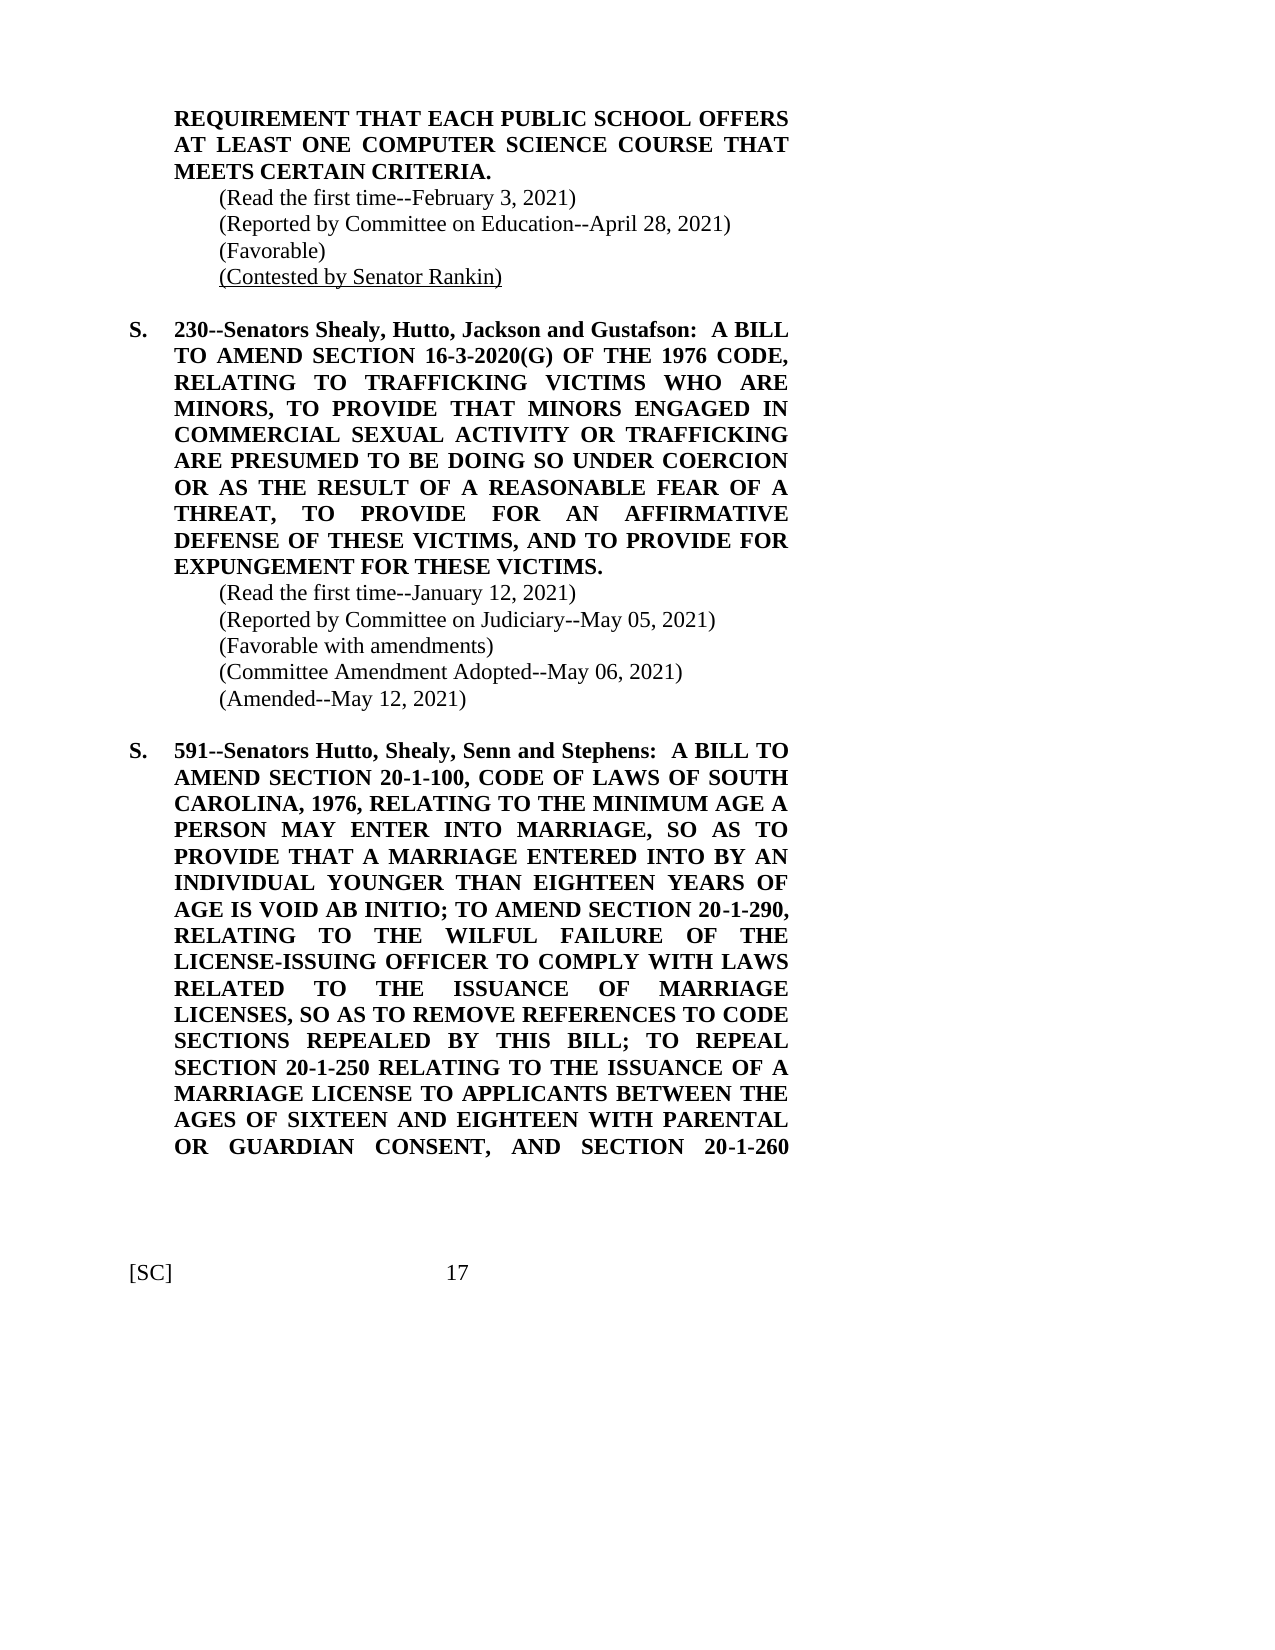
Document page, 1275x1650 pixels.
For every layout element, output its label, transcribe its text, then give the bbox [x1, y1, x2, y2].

text (Favorable with amendments) [219, 632, 789, 658]
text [129, 105, 789, 184]
text (Amended--May 12, 2021) [219, 685, 789, 711]
text (Read the first time--February 3, 2021) [219, 184, 789, 210]
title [129, 737, 789, 1238]
text (Committee Amendment Adopted--May 06, 2021) [219, 658, 789, 685]
title S. 230--Senators Shealy, Hutto, Jackson and Gustafson: A BILL TO AMEND SECTION 16-3-2020(G) OF THE 1976 CODE, RELATING TO TRAFFICKING VICTIMS WHO ARE MINORS, TO PROVIDE THAT MINORS ENGAGED IN COMMERCIAL SEXUAL ACTIVITY OR TRAFFICKING ARE PRESUMED TO BE DOING SO UNDER COERCION OR AS THE RESULT OF A REASONABLE FEAR OF A THREAT, TO PROVIDE FOR AN AFFIRMATIVE DEFENSE OF THESE VICTIMS, AND TO PROVIDE FOR EXPUNGEMENT FOR THESE VICTIMS. [129, 316, 789, 579]
text (Reported by Committee on Education--April 28, 2021) [219, 210, 789, 237]
text (Contested by Senator Rankin) [219, 263, 789, 289]
text (Reported by Committee on Judiciary--May 05, 2021) [219, 606, 789, 632]
text (Read the first time--January 12, 2021) [219, 579, 789, 606]
text (Favorable) [219, 237, 789, 263]
